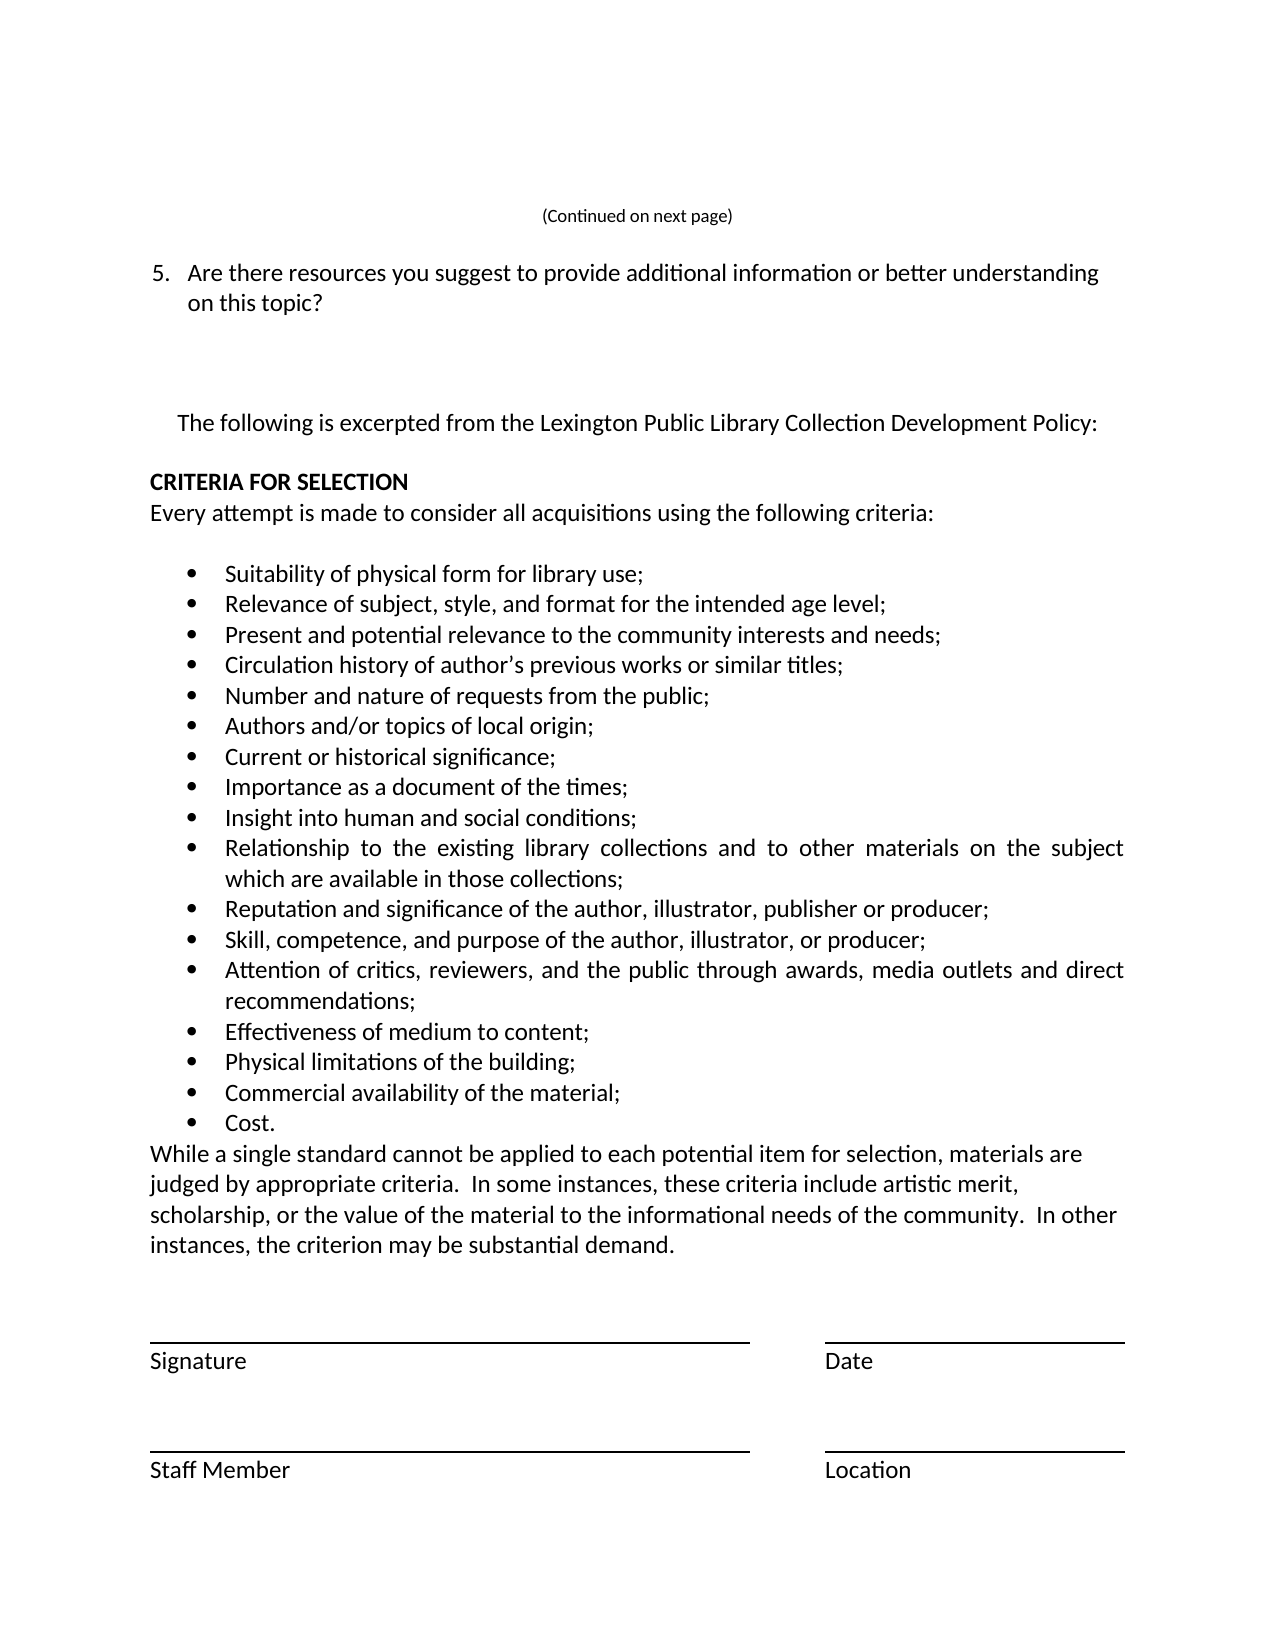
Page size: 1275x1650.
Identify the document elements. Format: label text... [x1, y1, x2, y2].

text Signature Date [150, 1345, 1125, 1376]
list Insight into human and social conditions; [187, 802, 1125, 833]
list Suitability of physical form for library use; [187, 558, 1125, 588]
text While a single standard cannot be applied to each potential item for selection, materials are judged by appropriate criteria. In some instances, these criteria include artistic merit, scholarship, or the value of the material to the informational needs of the community. In other instances, the criterion may be substantial demand. [150, 1138, 1125, 1260]
list Number and nature of requests from the public; [187, 680, 1125, 711]
text CRITERIA FOR SELECTION [150, 466, 1125, 497]
text Staff Member Location [150, 1454, 1125, 1485]
text (Continued on next page) [150, 144, 1125, 228]
list Importance as a document of the times; [187, 772, 1125, 802]
text The following is excerpted from the Lexington Public Library Collection Development Policy: [150, 407, 1125, 437]
list Present and potential relevance to the community interests and needs; [187, 619, 1125, 649]
list Physical limitations of the building; [187, 1046, 1125, 1077]
list Cost. [187, 1107, 1125, 1138]
list Authors and/or topics of local origin; [187, 711, 1125, 741]
list Are there resources you suggest to provide additional information or better understanding on this topic? [152, 257, 1125, 318]
list Relevance of subject, style, and format for the intended age level; [187, 588, 1125, 619]
list Circulation history of author’s previous works or similar titles; [187, 649, 1125, 680]
list Current or historical significance; [187, 741, 1125, 772]
list Effectiveness of medium to content; [187, 1016, 1125, 1046]
list Attention of critics, reviewers, and the public through awards, media outlets and direct recommendations; [187, 955, 1125, 1016]
list Commercial availability of the material; [187, 1077, 1125, 1107]
list Skill, competence, and purpose of the author, illustrator, or producer; [187, 924, 1125, 955]
list Reputation and significance of the author, illustrator, publisher or producer; [187, 894, 1125, 924]
list Relationship to the existing library collections and to other materials on the subject which are available in those collections; [187, 833, 1125, 894]
text Every attempt is made to consider all acquisitions using the following criteria: [150, 497, 1125, 527]
